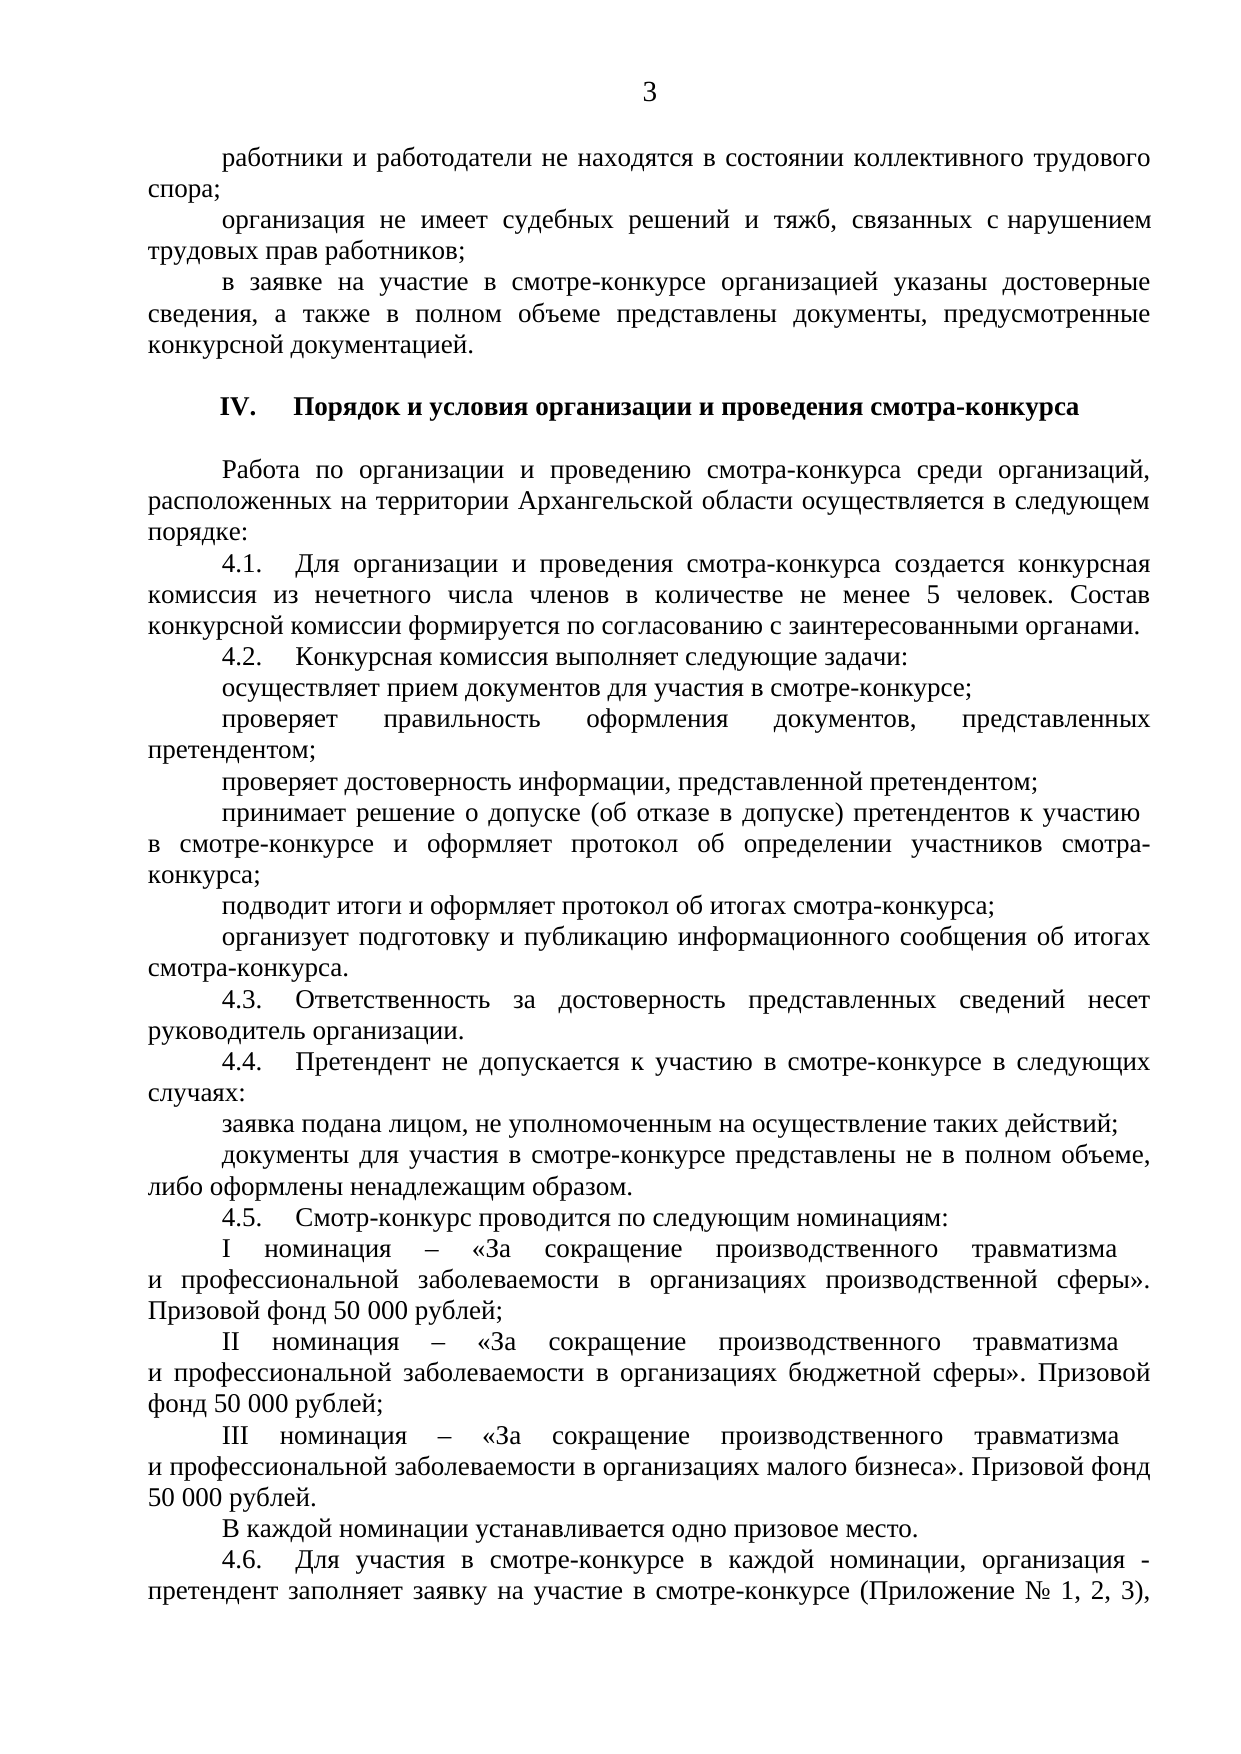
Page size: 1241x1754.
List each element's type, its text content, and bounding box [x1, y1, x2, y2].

text работники и работодатели не находятся в состоянии коллективного трудового спора; [148, 141, 1152, 203]
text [148, 1543, 1152, 1606]
text 4.5. Смотр-конкурс проводится по следующим номинациям: [148, 1201, 1152, 1232]
list Порядок и условия организации и проведения смотра-конкурса [136, 391, 1162, 421]
text проверяет правильность оформления документов, представленных претендентом; [148, 702, 1152, 765]
text В каждой номинации устанавливается одно призовое место. [148, 1512, 1152, 1543]
text 4.3. Ответственность за достоверность представленных сведений несет руководитель организации. [148, 983, 1152, 1045]
text Работа по организации и проведению смотра-конкурса среди организаций, расположенных на территории Архангельской области осуществляется в следующем порядке: [136, 454, 1162, 546]
text 4.1. Для организации и проведения смотра-конкурса создается конкурсная комиссия из нечетного числа членов в количестве не менее 5 человек. Состав конкурсной комиссии формируется по согласованию с заинтересованными органами. [148, 547, 1152, 640]
text 4.4. Претендент не допускается к участию в смотре-конкурсе в следующих случаях: [148, 1045, 1152, 1107]
text I номинация – «За сокращение производственного травматизма и профессиональной заболеваемости в организациях производственной сферы». Призовой фонд 50 000 рублей; [148, 1232, 1152, 1325]
text III номинация – «За сокращение производственного травматизма и профессиональной заболеваемости в организациях малого бизнеса». Призовой фонд 50 000 рублей. [148, 1419, 1152, 1512]
text осуществляет прием документов для участия в смотре-конкурсе; [148, 671, 1152, 702]
text проверяет достоверность информации, представленной претендентом; [148, 765, 1152, 796]
text принимает решение о допуске (об отказе в допуске) претендентов к участию в смотре-конкурсе и оформляет протокол об определении участников смотра-конкурса; [148, 796, 1152, 889]
text II номинация – «За сокращение производственного травматизма и профессиональной заболеваемости в организациях бюджетной сферы». Призовой фонд 50 000 рублей; [148, 1325, 1152, 1419]
text документы для участия в смотре-конкурсе представлены не в полном объеме, либо оформлены ненадлежащим образом. [148, 1138, 1152, 1201]
text в заявке на участие в смотре-конкурсе организацией указаны достоверные сведения, а также в полном объеме представлены документы, предусмотренные конкурсной документацией. [148, 266, 1152, 359]
text организует подготовку и публикацию информационного сообщения об итогах смотра-конкурса. [148, 920, 1152, 983]
text заявка подана лицом, не уполномоченным на осуществление таких действий; [148, 1107, 1152, 1138]
text подводит итоги и оформляет протокол об итогах смотра-конкурса; [148, 889, 1152, 920]
text организация не имеет судебных решений и тяжб, связанных с нарушением трудовых прав работников; [148, 203, 1152, 266]
text 4.2. Конкурсная комиссия выполняет следующие задачи: [148, 640, 1152, 671]
